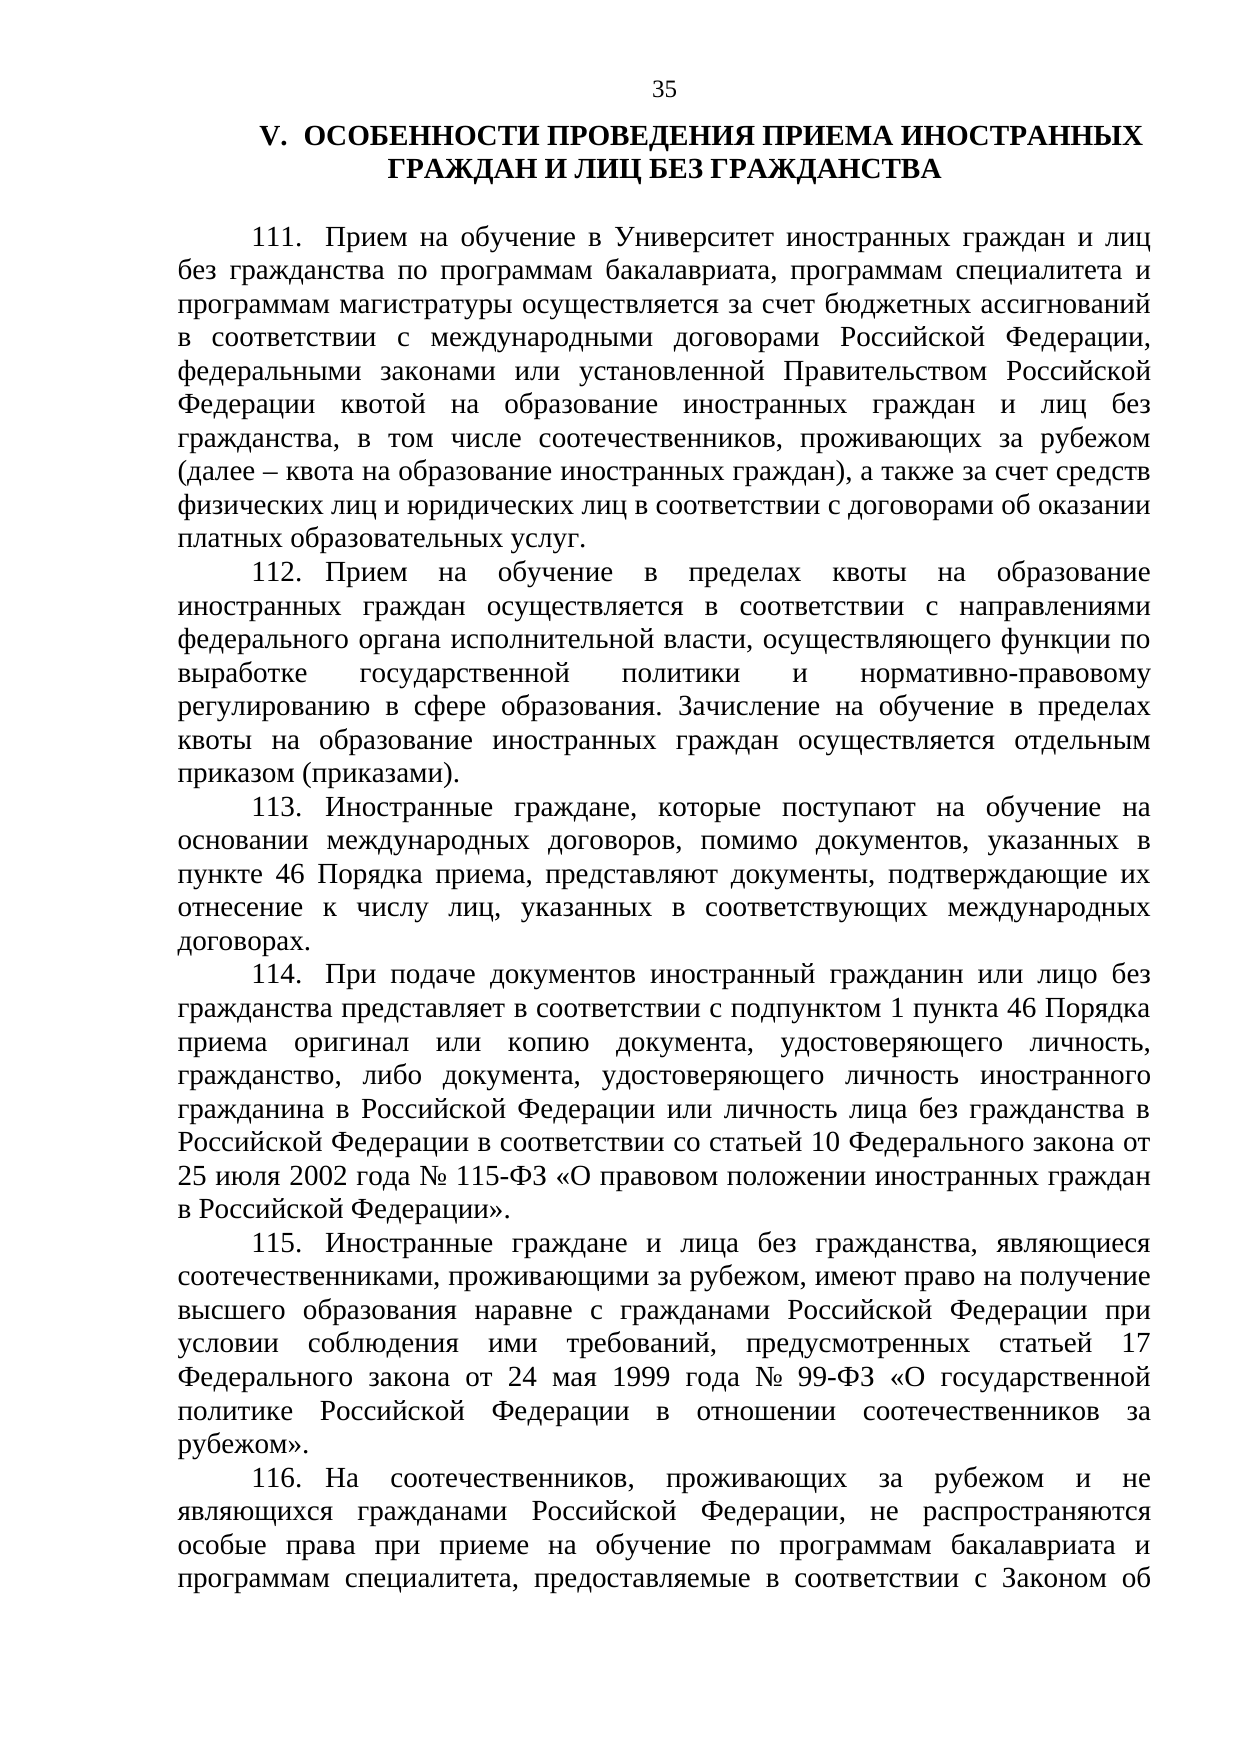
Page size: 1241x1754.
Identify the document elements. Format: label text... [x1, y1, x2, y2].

list Прием на обучение в Университет иностранных граждан и лиц без гражданства по программам бакалавриата, программам специалитета и программам магистратуры осуществляется за счет бюджетных ассигнований в соответствии с международными договорами Российской Федерации, федеральными законами или установленной Правительством Российской Федерации квотой на образование иностранных граждан и лиц без гражданства, в том числе соотечественников, проживающих за рубежом (далее – квота на образование иностранных граждан), а также за счет средств физических лиц и юридических лиц в соответствии с договорами об оказании платных образовательных услуг. [177, 219, 1152, 554]
text V. ОСОБЕННОСТИ ПРОВЕДЕНИЯ ПРИЕМА ИНОСТРАННЫХ ГРАЖДАН И ЛИЦ БЕЗ ГРАЖДАНСТВА [177, 118, 1152, 185]
list При подаче документов иностранный гражданин или лицо без гражданства представляет в соответствии с подпунктом 1 пункта 46 Порядка приема оригинал или копию документа, удостоверяющего личность, гражданство, либо документа, удостоверяющего личность иностранного гражданина в Российской Федерации или личность лица без гражданства в Российской Федерации в соответствии со статьей 10 Федерального закона от 25 июля 2002 года № 115-ФЗ «О правовом положении иностранных граждан в Российской Федерации». [177, 957, 1152, 1225]
list Иностранные граждане и лица без гражданства, являющиеся соотечественниками, проживающими за рубежом, имеют право на получение высшего образования наравне с гражданами Российской Федерации при условии соблюдения ими требований, предусмотренных статьей 17 Федерального закона от 24 мая 1999 года № 99-ФЗ «О государственной политике Российской Федерации в отношении соотечественников за рубежом». [177, 1225, 1152, 1460]
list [177, 1460, 1152, 1594]
list Иностранные граждане, которые поступают на обучение на основании международных договоров, помимо документов, указанных в пункте 46 Порядка приема, представляют документы, подтверждающие их отнесение к числу лиц, указанных в соответствующих международных договорах. [177, 789, 1152, 957]
list Прием на обучение в пределах квоты на образование иностранных граждан осуществляется в соответствии с направлениями федерального органа исполнительной власти, осуществляющего функции по выработке государственной политики и нормативно-правовому регулированию в сфере образования. Зачисление на обучение в пределах квоты на образование иностранных граждан осуществляется отдельным приказом (приказами). [177, 554, 1152, 789]
